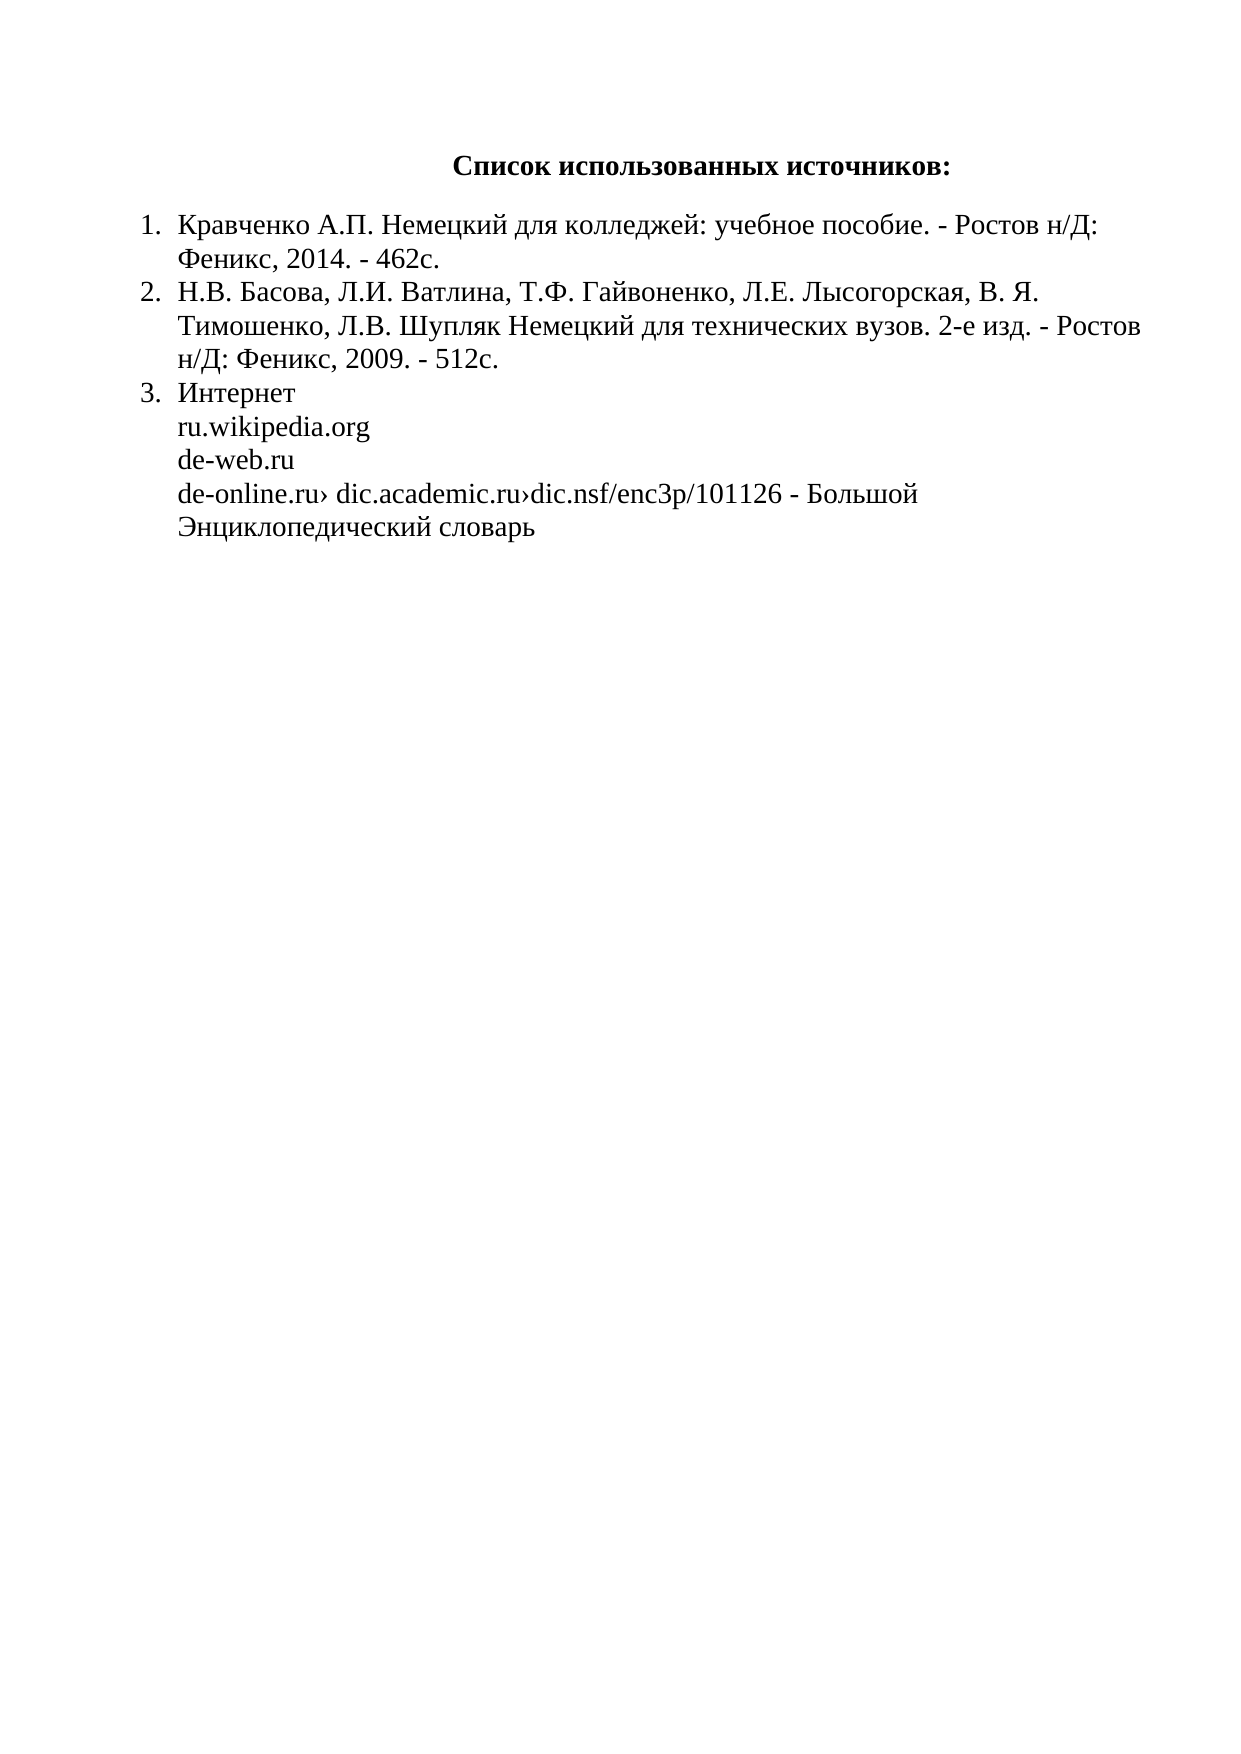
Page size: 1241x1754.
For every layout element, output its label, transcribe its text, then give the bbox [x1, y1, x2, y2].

text Список использованных источников: [177, 148, 1152, 182]
text de-web.ru [177, 442, 1152, 476]
text ru.wikipedia.org [177, 409, 1152, 442]
list Н.В. Басова, Л.И. Ватлина, Т.Ф. Гайвоненко, Л.Е. Лысогорская, В. Я. Тимошенко, Л.В. Шупляк Немецкий для технических вузов. 2-е изд. - Ростов н/Д: Феникс, 2009. - 512с. [140, 274, 1152, 375]
list Интернет [140, 375, 1152, 409]
text de-online.ru› dic.academic.ru›dic.nsf/enc3p/101126 - Большой Энциклопедический словарь [177, 476, 1152, 543]
list Кравченко А.П. Немецкий для колледжей: учебное пособие. - Ростов н/Д: Феникс, 2014. - 462с. [140, 207, 1152, 274]
